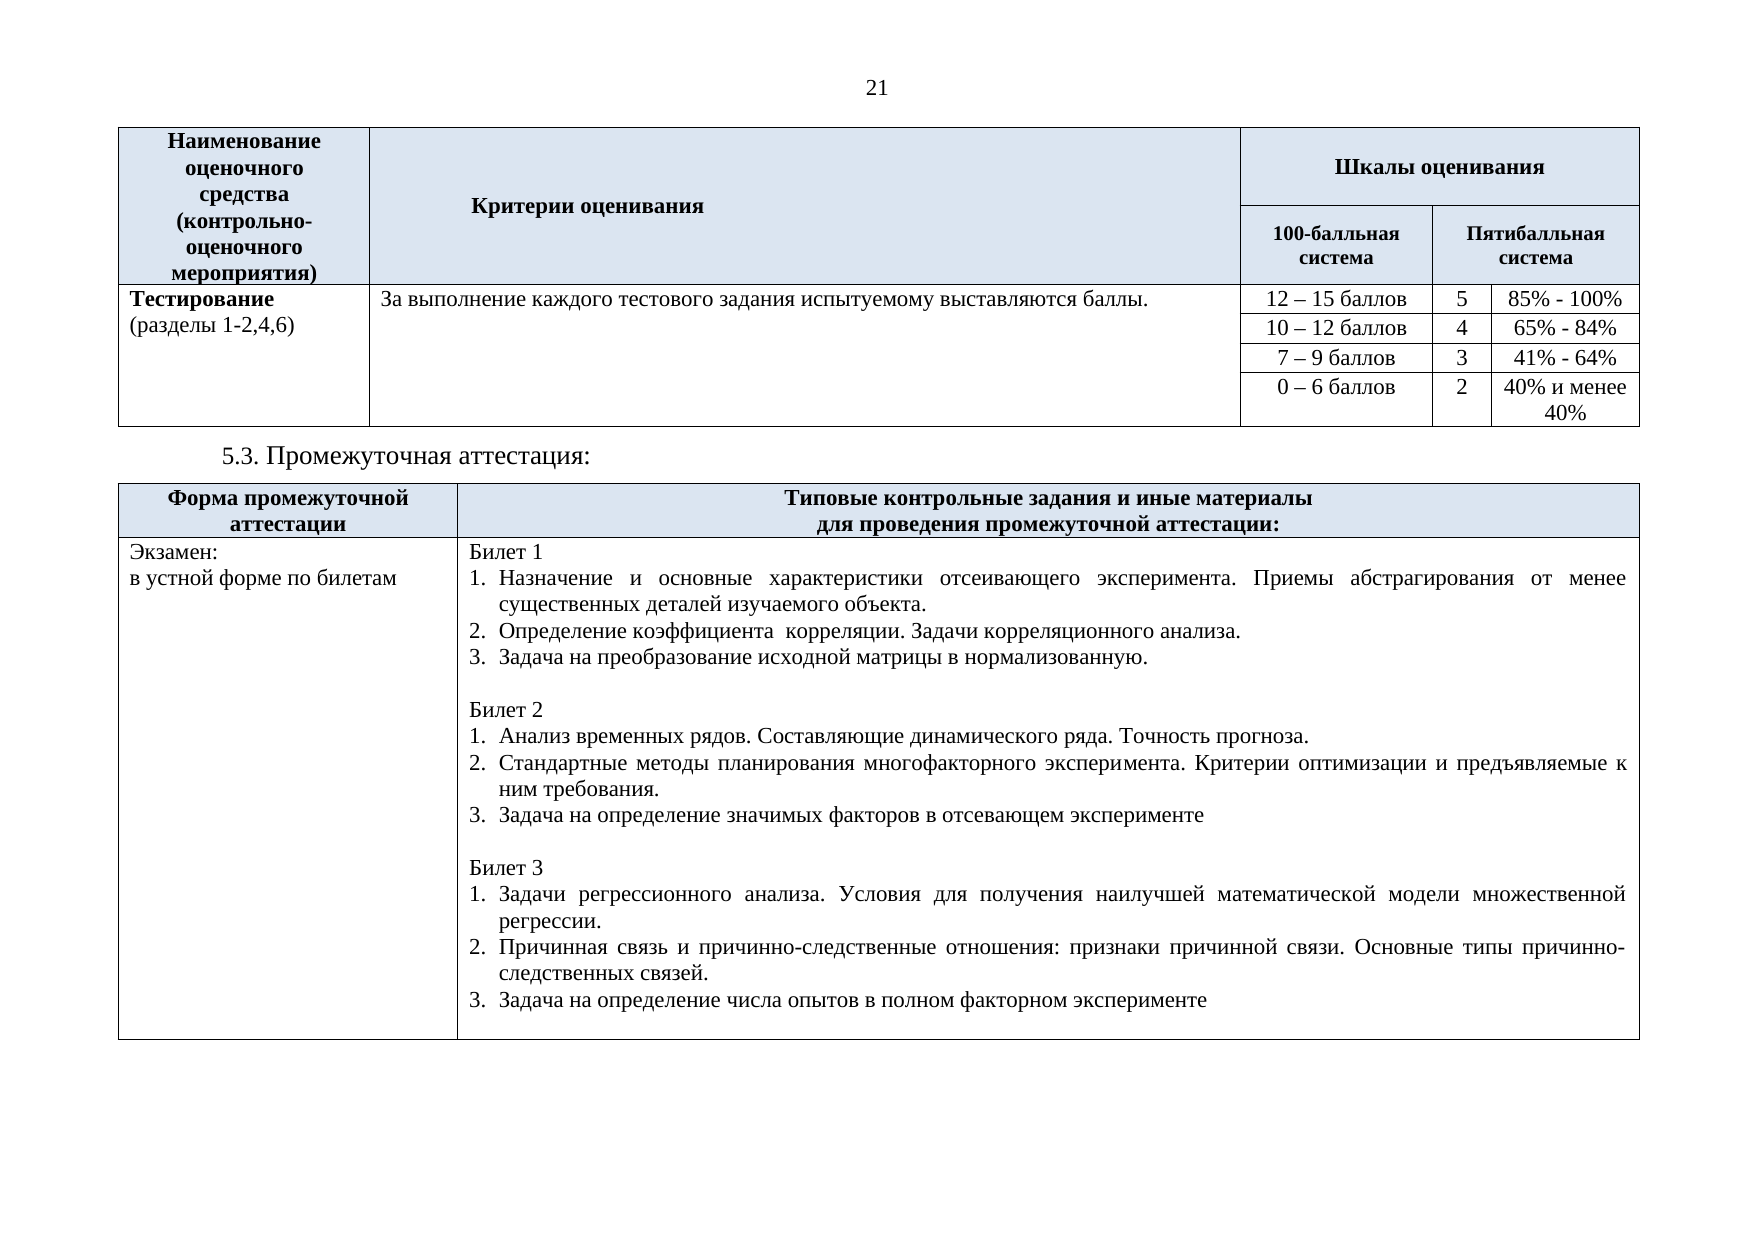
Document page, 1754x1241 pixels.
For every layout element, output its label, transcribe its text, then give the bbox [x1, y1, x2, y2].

table_header Форма промежуточной аттестации [119, 484, 457, 537]
table_header Наименование оценочного средства (контрольно-оценочного мероприятия) [119, 128, 369, 284]
table_cell 3 [1433, 344, 1491, 372]
table_cell 41% - 64% [1492, 344, 1639, 372]
table_header Критерии оценивания [370, 128, 1240, 284]
table_cell За выполнение каждого тестового задания испытуемому выставляются баллы. [370, 285, 1240, 426]
subtitle Промежуточная аттестация: [222, 439, 1636, 471]
table_cell 40% и менее 40% [1492, 373, 1639, 426]
table_cell 85% - 100% [1492, 285, 1639, 313]
table_cell 10 – 12 баллов [1241, 314, 1432, 343]
table_cell 2 [1433, 373, 1491, 426]
table_cell 0 – 6 баллов [1241, 373, 1432, 426]
table_cell Тестирование (разделы 1-2,4,6) [119, 285, 369, 426]
table_cell 65% - 84% [1492, 314, 1639, 343]
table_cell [458, 538, 1639, 1038]
table_cell 7 – 9 баллов [1241, 344, 1432, 372]
table_cell Пятибалльная система [1433, 206, 1639, 284]
table_cell 12 – 15 баллов [1241, 285, 1432, 313]
table_cell 100-балльная система [1241, 206, 1432, 284]
table_cell 4 [1433, 314, 1491, 343]
table_header Типовые контрольные задания и иные материалы для проведения промежуточной аттестации: [458, 484, 1639, 537]
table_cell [119, 538, 457, 1038]
table_cell 5 [1433, 285, 1491, 313]
table_header Шкалы оценивания [1241, 128, 1639, 205]
